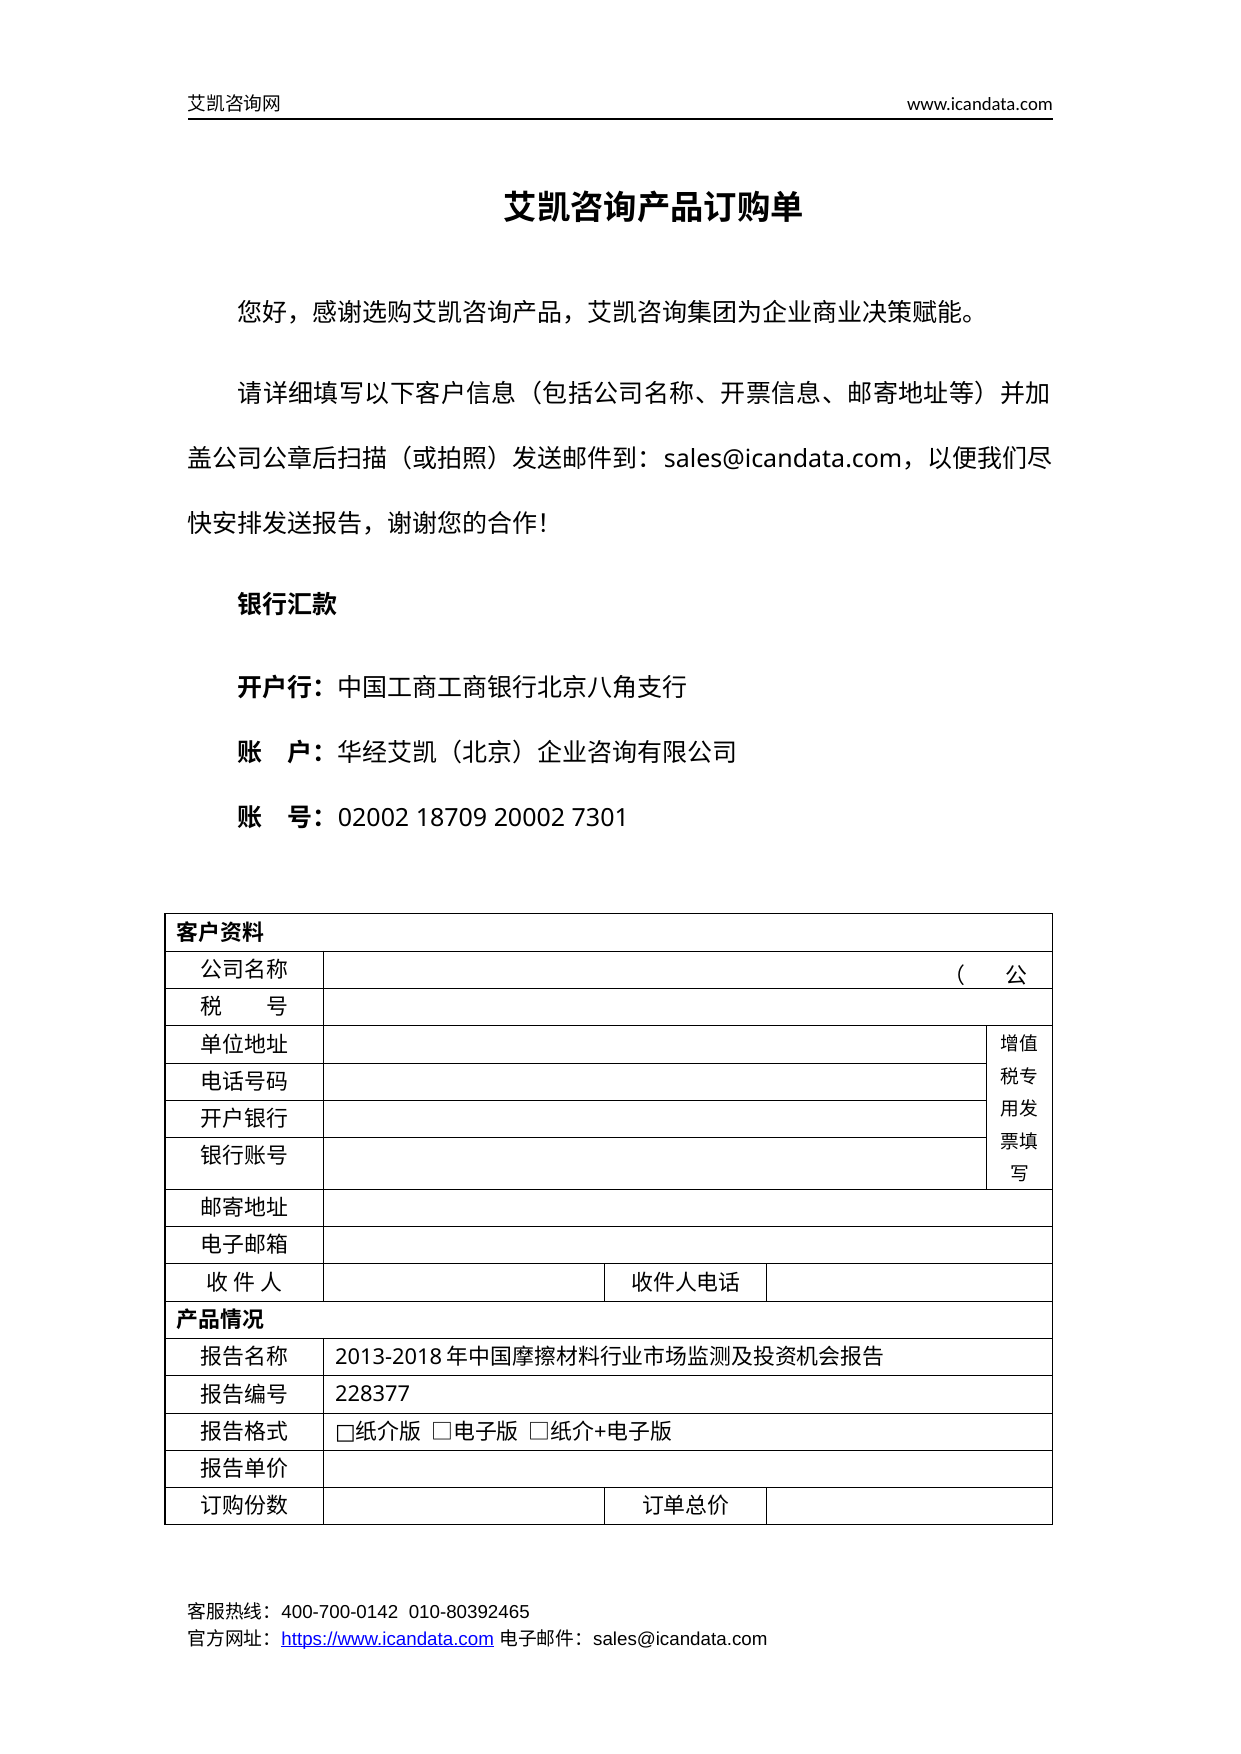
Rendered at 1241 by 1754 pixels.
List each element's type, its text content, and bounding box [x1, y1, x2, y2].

text 您好，感谢选购艾凯咨询产品，艾凯咨询集团为企业商业决策赋能。 [187, 278, 1053, 343]
table_header 客户资料 [166, 914, 1052, 951]
table_cell 报告名称 [166, 1339, 323, 1375]
table_cell 电子邮箱 [166, 1227, 323, 1263]
table_cell [767, 1264, 1052, 1301]
table_cell 邮寄地址 [166, 1190, 323, 1226]
text 请详细填写以下客户信息（包括公司名称、开票信息、邮寄地址等）并加盖公司公章后扫描（或拍照）发送邮件到：sales@icandata.com，以便我们尽快安排发送报告，谢谢您的合作！ [187, 359, 1053, 554]
text 账 号：02002 18709 20002 7301 [187, 783, 1053, 848]
table_cell 税 号 [166, 989, 323, 1025]
table_cell 2013-2018年中国摩擦材料行业市场监测及投资机会报告 [324, 1339, 1052, 1375]
table_cell 电话号码 [166, 1064, 323, 1100]
table_cell [324, 1101, 986, 1137]
text 艾凯咨询产品订购单 [187, 172, 1053, 237]
table_cell [324, 1026, 986, 1062]
text 开户行：中国工商工商银行北京八角支行 [187, 653, 1053, 718]
table_cell 报告格式 [166, 1414, 323, 1450]
table_cell 公司名称 [166, 952, 323, 988]
table_cell 报告编号 [166, 1376, 323, 1412]
table_cell [324, 1190, 1052, 1226]
table_cell [324, 1264, 604, 1301]
table_cell [324, 1227, 1052, 1263]
text 账 户：华经艾凯（北京）企业咨询有限公司 [187, 718, 1053, 783]
table_cell 单位地址 [166, 1026, 323, 1062]
table_cell 开户银行 [166, 1101, 323, 1137]
table_cell [324, 952, 1052, 988]
table_cell 产品情况 [166, 1302, 1052, 1338]
table_cell 银行账号 [166, 1138, 323, 1189]
table_cell 订单总价 [605, 1488, 766, 1524]
table_cell □纸介版 □电子版 □纸介+电子版 [324, 1414, 1052, 1450]
table_cell [324, 1451, 1052, 1487]
table_cell [767, 1488, 1052, 1524]
table_cell [324, 1064, 986, 1100]
table_cell 订购份数 [166, 1488, 323, 1524]
table_cell [324, 1138, 986, 1189]
table_cell 收件人电话 [605, 1264, 766, 1301]
table_cell 增值税专用发票填写 [987, 1026, 1052, 1189]
table_cell 收 件 人 [166, 1264, 323, 1301]
table_cell 报告单价 [166, 1451, 323, 1487]
table_cell [324, 989, 1052, 1025]
table_cell 228377 [324, 1376, 1052, 1412]
text 银行汇款 [187, 570, 1053, 635]
table_cell [324, 1488, 604, 1524]
